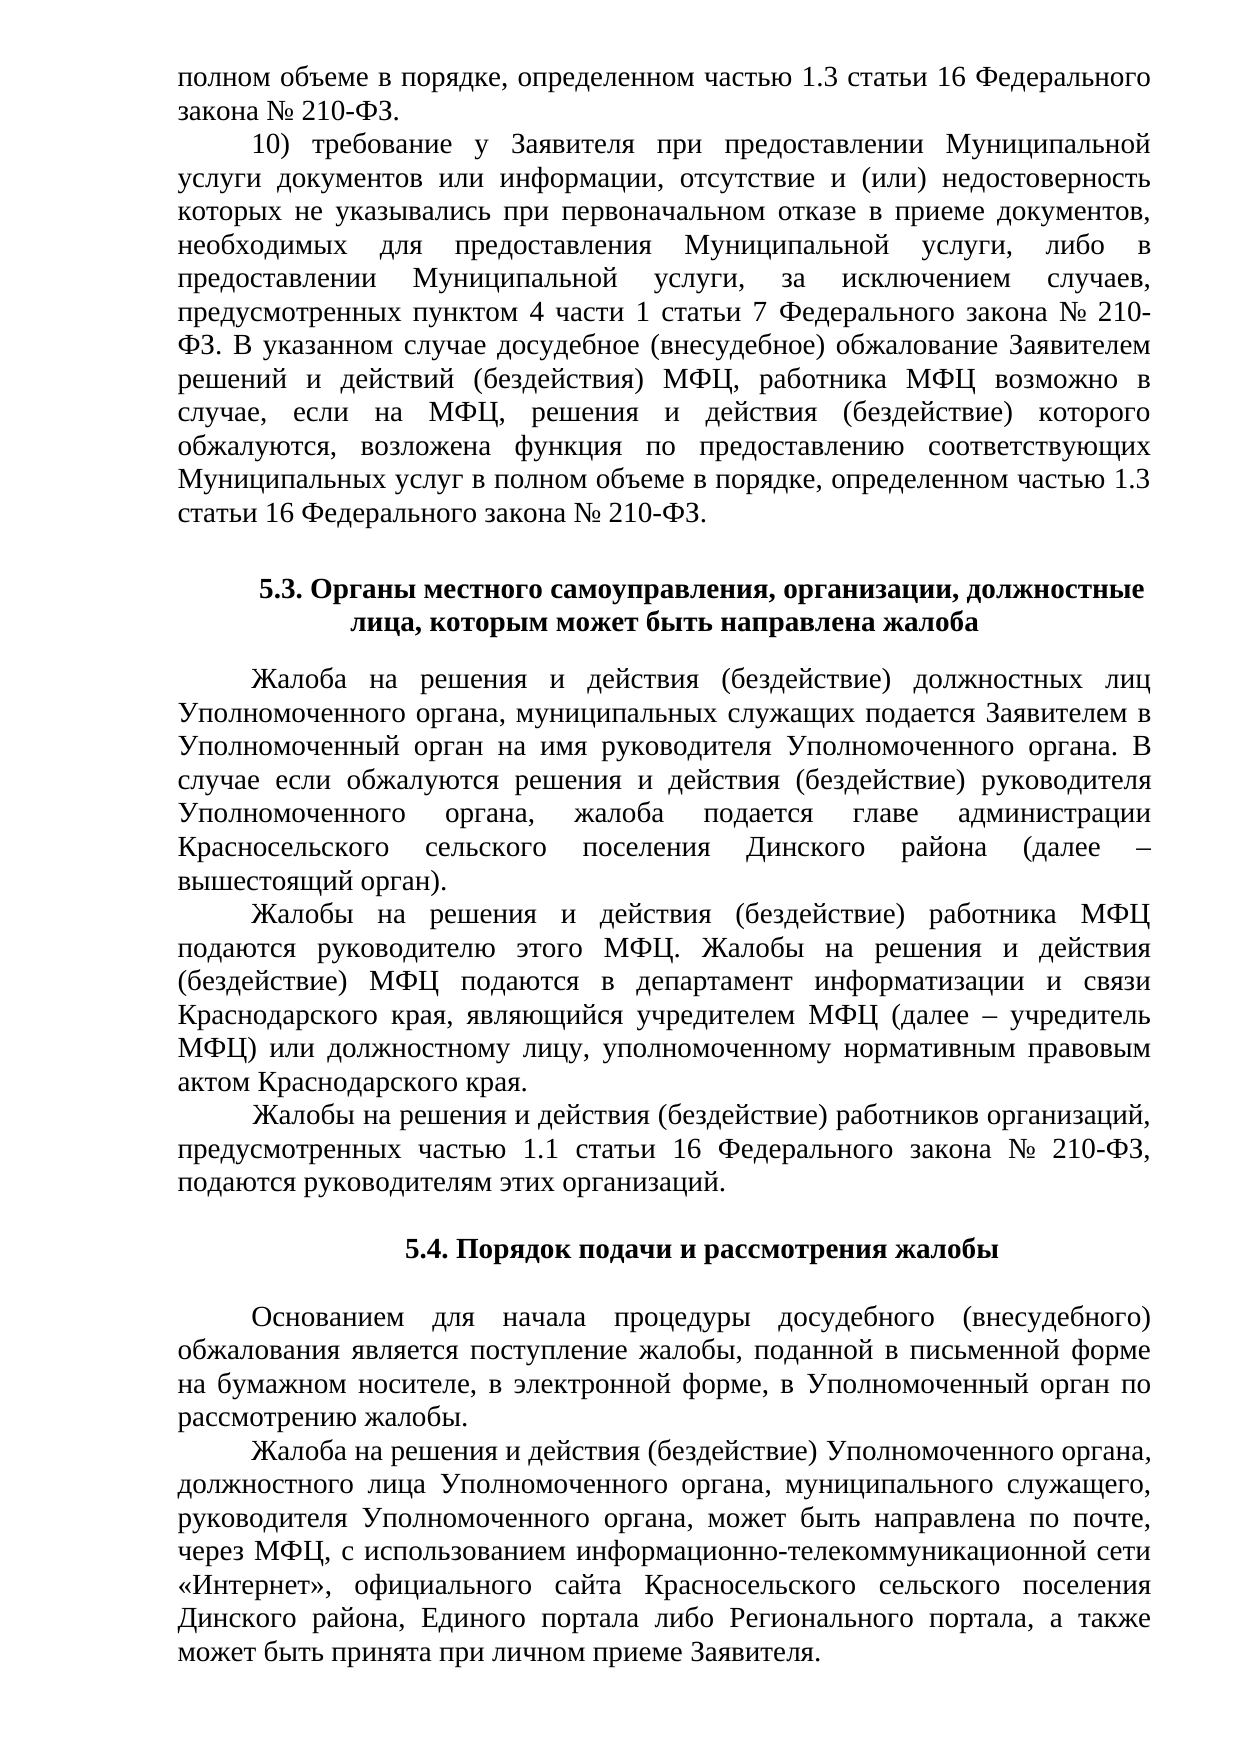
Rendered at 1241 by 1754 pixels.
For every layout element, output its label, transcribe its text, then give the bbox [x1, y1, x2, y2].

text 5.4. Порядок подачи и рассмотрения жалобы [177, 1232, 1152, 1265]
text Жалоба на решения и действия (бездействие) Уполномоченного органа, должностного лица Уполномоченного органа, муниципального служащего, руководителя Уполномоченного органа, может быть направлена по почте, через МФЦ, с использованием информационно-телекоммуникационной сети «Интернет», официального сайта Красносельского сельского поселения Динского района, Единого портала либо Регионального портала, а также может быть принята при личном приеме Заявителя. [177, 1433, 1152, 1668]
text Жалоба на решения и действия (бездействие) должностных лиц Уполномоченного органа, муниципальных служащих подается Заявителем в Уполномоченный орган на имя руководителя Уполномоченного органа. В случае если обжалуются решения и действия (бездействие) руководителя Уполномоченного органа, жалоба подается главе администрации Красносельского сельского поселения Динского района (далее – вышестоящий орган). [177, 661, 1152, 896]
text Жалобы на решения и действия (бездействие) работников организаций, предусмотренных частью 1.1 статьи 16 Федерального закона № 210-ФЗ, подаются руководителям этих организаций. [177, 1097, 1152, 1198]
text 10) требование у Заявителя при предоставлении Муниципальной услуги документов или информации, отсутствие и (или) недостоверность которых не указывались при первоначальном отказе в приеме документов, необходимых для предоставления Муниципальной услуги, либо в предоставлении Муниципальной услуги, за исключением случаев, предусмотренных пунктом 4 части 1 статьи 7 Федерального закона № 210-ФЗ. В указанном случае досудебное (внесудебное) обжалование Заявителем решений и действий (бездействия) МФЦ, работника МФЦ возможно в случае, если на МФЦ, решения и действия (бездействие) которого обжалуются, возложена функция по предоставлению соответствующих Муниципальных услуг в полном объеме в порядке, определенном частью 1.3 статьи 16 Федерального закона № 210-ФЗ. [177, 126, 1152, 529]
text Основанием для начала процедуры досудебного (внесудебного) обжалования является поступление жалобы, поданной в письменной форме на бумажном носителе, в электронной форме, в Уполномоченный орган по рассмотрению жалобы. [177, 1299, 1152, 1433]
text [177, 59, 1152, 126]
text Жалобы на решения и действия (бездействие) работника МФЦ подаются руководителю этого МФЦ. Жалобы на решения и действия (бездействие) МФЦ подаются в департамент информатизации и связи Краснодарского края, являющийся учредителем МФЦ (далее – учредитель МФЦ) или должностному лицу, уполномоченному нормативным правовым актом Краснодарского края. [177, 896, 1152, 1097]
text 5.3. Органы местного самоуправления, организации, должностные лица, которым может быть направлена жалоба [177, 572, 1152, 637]
